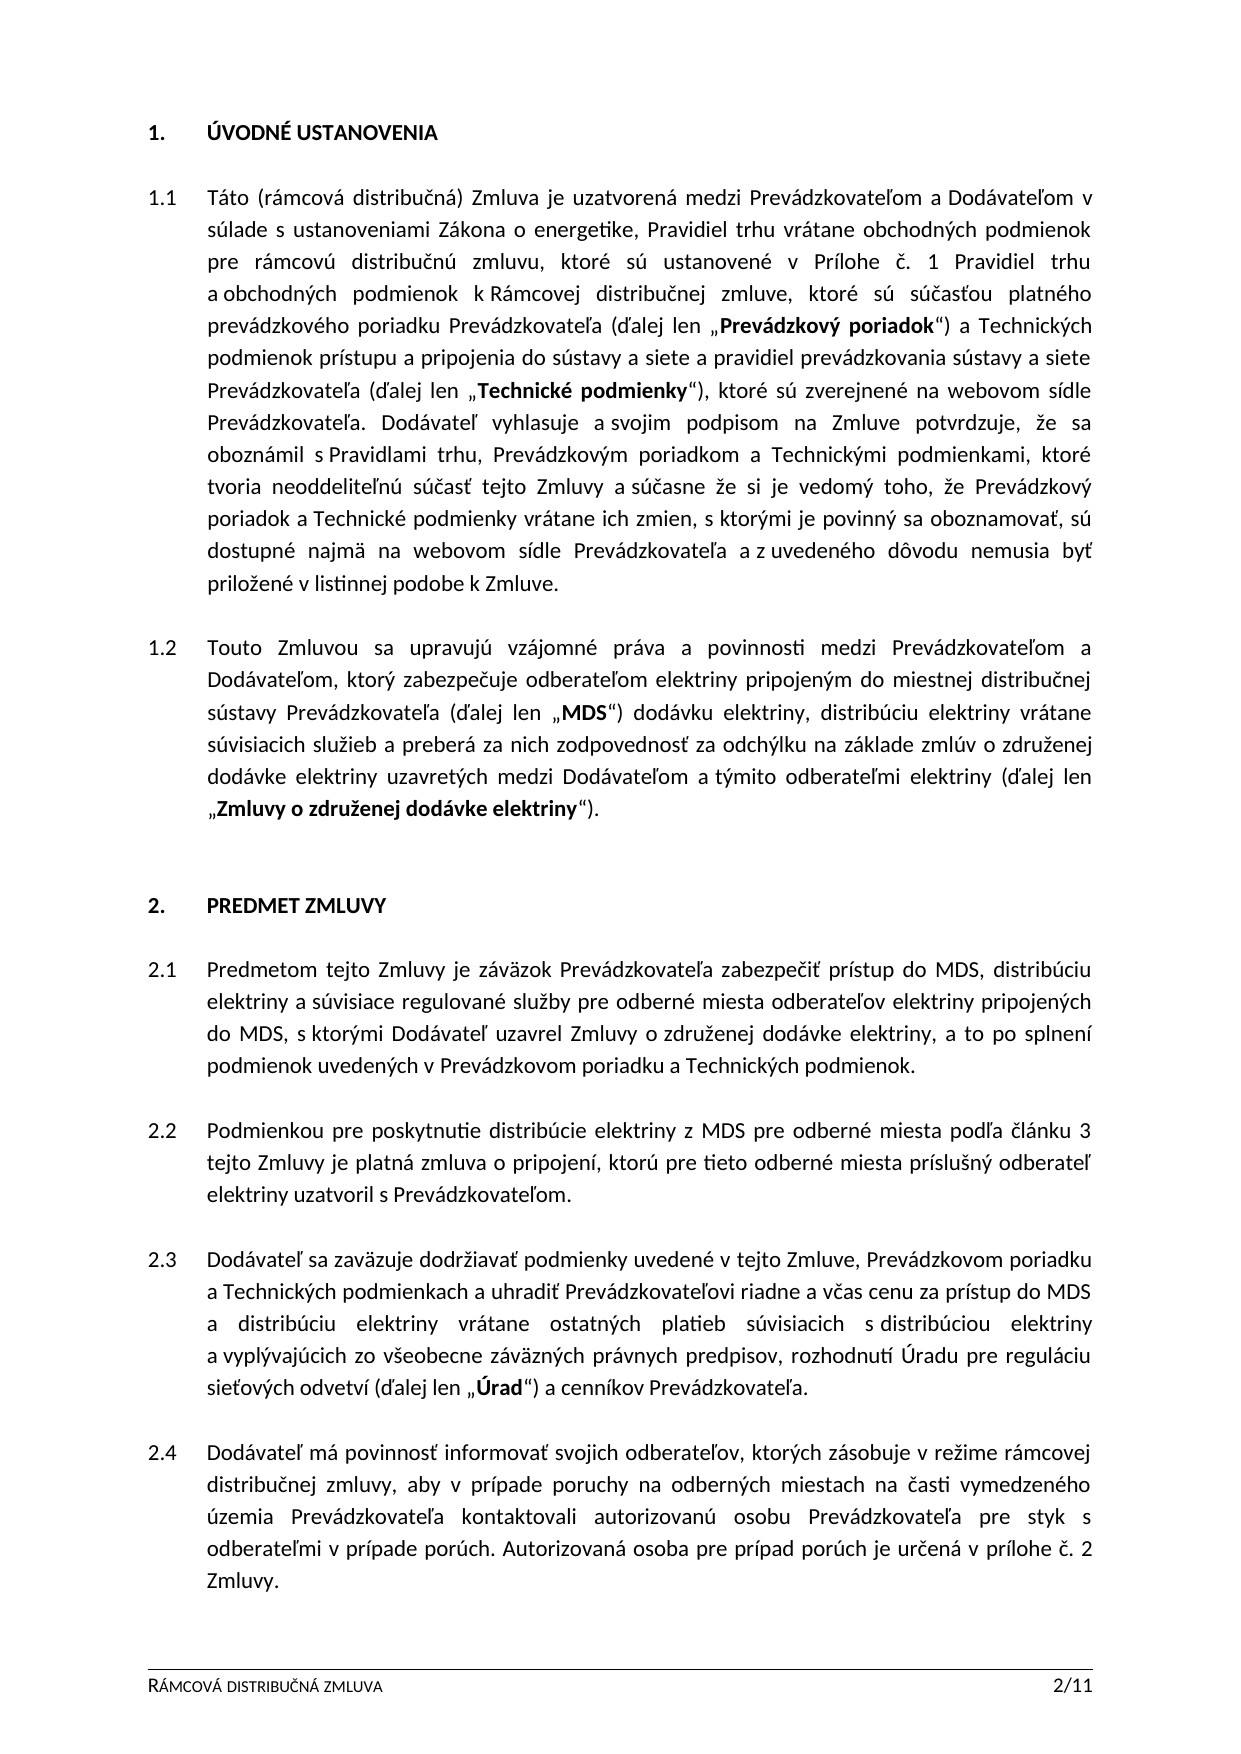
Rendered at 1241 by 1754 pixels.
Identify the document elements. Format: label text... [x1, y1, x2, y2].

text 2.2 Podmienkou pre poskytnutie distribúcie elektriny z MDS pre odberné miesta podľa článku 3 tejto Zmluvy je platná zmluva o pripojení, ktorú pre tieto odberné miesta príslušný odberateľ elektriny uzatvoril s Prevádzkovateľom. [148, 1116, 1093, 1208]
text 2.3 Dodávateľ sa zaväzuje dodržiavať podmienky uvedené v tejto Zmluve, Prevádzkovom poriadku a Technických podmienkach a uhradiť Prevádzkovateľovi riadne a včas cenu za prístup do MDS a distribúciu elektriny vrátane ostatných platieb súvisiacich s distribúciou elektriny a vyplývajúcich zo všeobecne záväzných právnych predpisov, rozhodnutí Úradu pre reguláciu sieťových odvetví (ďalej len „Úrad“) a cenníkov Prevádzkovateľa. [148, 1245, 1093, 1402]
list Táto (rámcová distribučná) Zmluva je uzatvorená medzi Prevádzkovateľom a Dodávateľom v súlade s ustanoveniami Zákona o energetike, Pravidiel trhu vrátane obchodných podmienok pre rámcovú distribučnú zmluvu, ktoré sú ustanovené v Prílohe č. 1 Pravidiel trhu a obchodných podmienok k Rámcovej distribučnej zmluve, ktoré sú súčasťou platného prevádzkového poriadku Prevádzkovateľa (ďalej len „Prevádzkový poriadok“) a Technických podmienok prístupu a pripojenia do sústavy a siete a pravidiel prevádzkovania sústavy a siete Prevádzkovateľa (ďalej len „Technické podmienky“), ktoré sú zverejnené na webovom sídle Prevádzkovateľa. Dodávateľ vyhlasuje a svojim podpisom na Zmluve potvrdzuje, že sa oboznámil s Pravidlami trhu, Prevádzkovým poriadkom a Technickými podmienkami, ktoré tvoria neoddeliteľnú súčasť tejto Zmluvy a súčasne že si je vedomý toho, že Prevádzkový poriadok a Technické podmienky vrátane ich zmien, s ktorými je povinný sa oboznamovať, sú dostupné najmä na webovom sídle Prevádzkovateľa a z uvedeného dôvodu nemusia byť priložené v listinnej podobe k Zmluve. [148, 183, 1093, 597]
text 2.4 Dodávateľ má povinnosť informovať svojich odberateľov, ktorých zásobuje v režime rámcovej distribučnej zmluvy, aby v prípade poruchy na odberných miestach na časti vymedzeného územia Prevádzkovateľa kontaktovali autorizovanú osobu Prevádzkovateľa pre styk s odberateľmi v prípade porúch. Autorizovaná osoba pre prípad porúch je určená v prílohe č. 2 Zmluvy. [148, 1438, 1093, 1595]
text 1. ÚVODNÉ USTANOVENIA [148, 118, 1093, 146]
text 2. PREDMET ZMLUVY [148, 891, 1093, 919]
list Touto Zmluvou sa upravujú vzájomné práva a povinnosti medzi Prevádzkovateľom a Dodávateľom, ktorý zabezpečuje odberateľom elektriny pripojeným do miestnej distribučnej sústavy Prevádzkovateľa (ďalej len „MDS“) dodávku elektriny, distribúciu elektriny vrátane súvisiacich služieb a preberá za nich zodpovednosť za odchýlku na základe zmlúv o združenej dodávke elektriny uzavretých medzi Dodávateľom a týmito odberateľmi elektriny (ďalej len „Zmluvy o združenej dodávke elektriny“). [148, 633, 1093, 822]
text 2.1 Predmetom tejto Zmluvy je záväzok Prevádzkovateľa zabezpečiť prístup do MDS, distribúciu elektriny a súvisiace regulované služby pre odberné miesta odberateľov elektriny pripojených do MDS, s ktorými Dodávateľ uzavrel Zmluvy o združenej dodávke elektriny, a to po splnení podmienok uvedených v Prevádzkovom poriadku a Technických podmienok. [148, 955, 1093, 1080]
